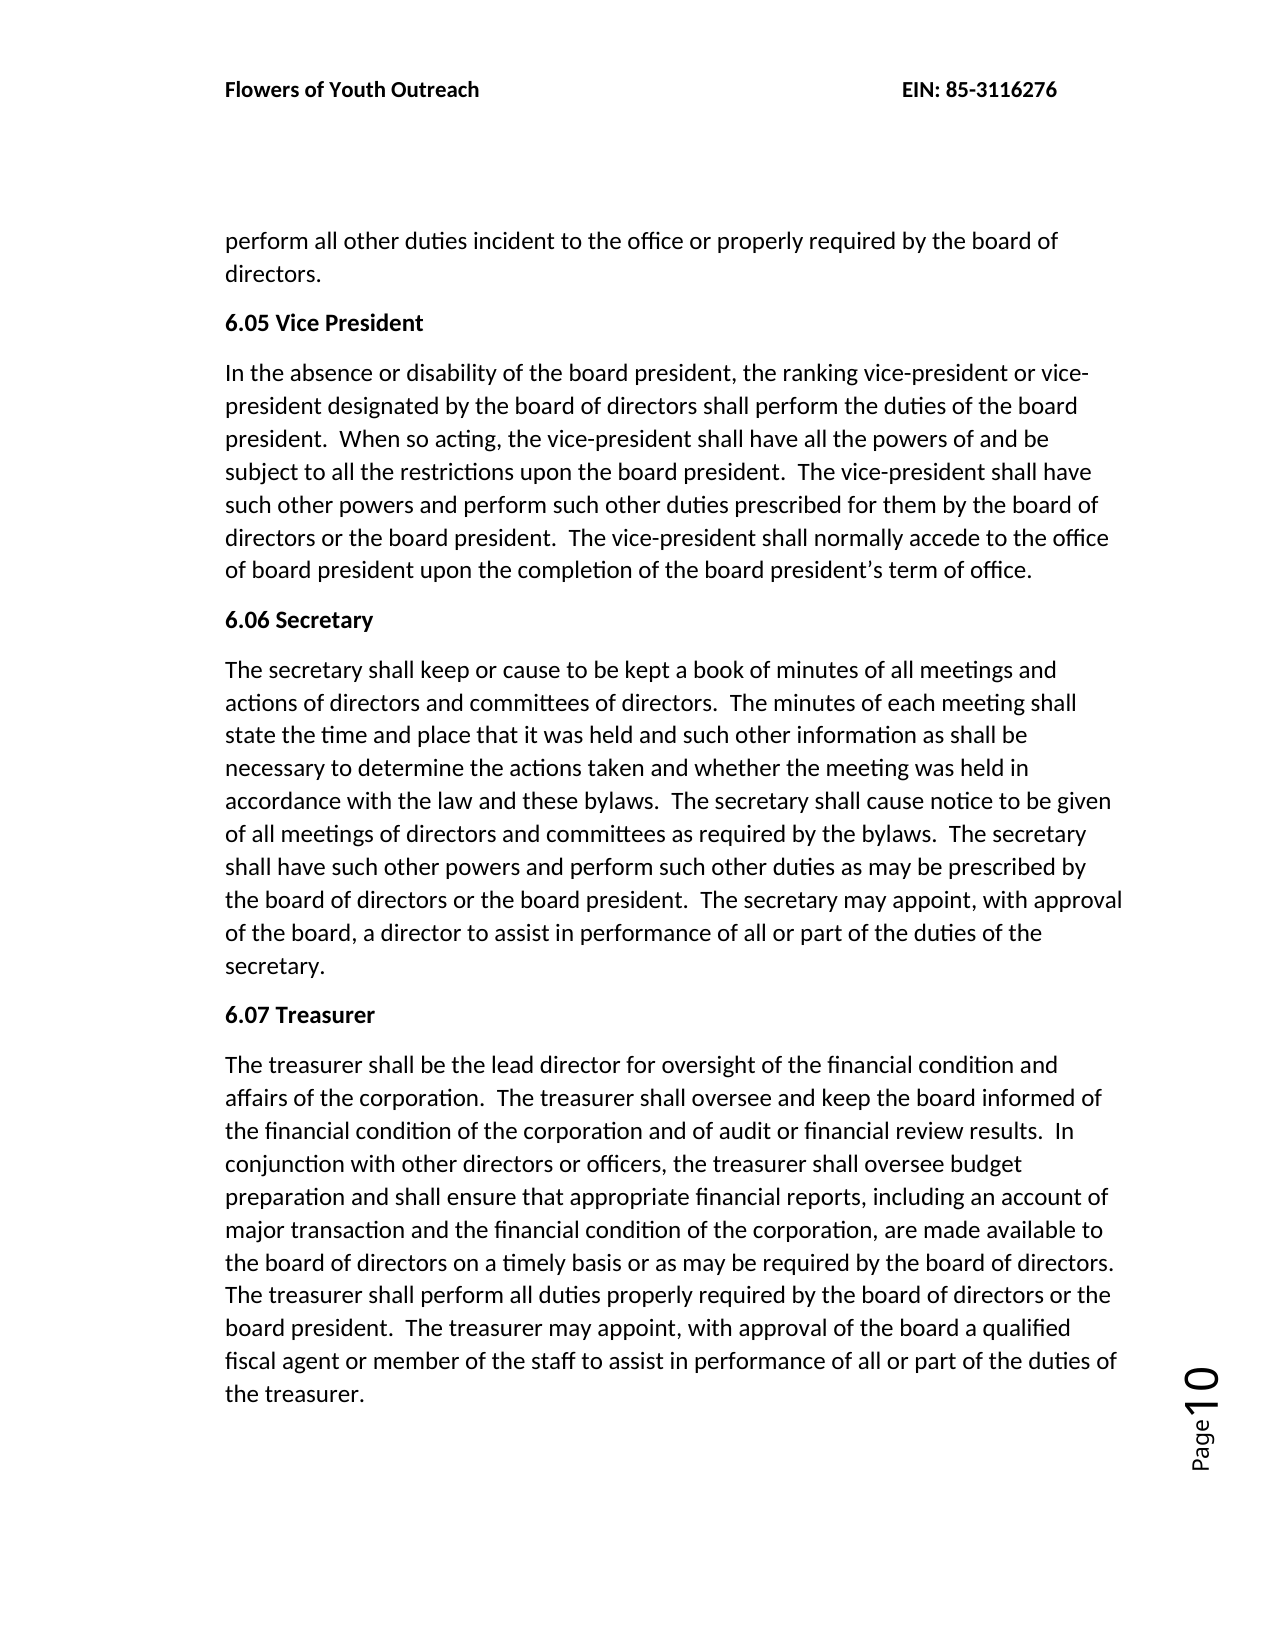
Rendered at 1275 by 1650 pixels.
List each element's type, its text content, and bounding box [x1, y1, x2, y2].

text The treasurer shall be the lead director for oversight of the financial condition and affairs of the corporation. The treasurer shall oversee and keep the board informed of the financial condition of the corporation and of audit or financial review results. In conjunction with other directors or officers, the treasurer shall oversee budget preparation and shall ensure that appropriate financial reports, including an account of major transaction and the financial condition of the corporation, are made available to the board of directors on a timely basis or as may be required by the board of directors. The treasurer shall perform all duties properly required by the board of directors or the board president. The treasurer may appoint, with approval of the board a qualified fiscal agent or member of the staff to assist in performance of all or part of the duties of the treasurer. [225, 1049, 1125, 1409]
text In the absence or disability of the board president, the ranking vice-president or vice-president designated by the board of directors shall perform the duties of the board president. When so acting, the vice-president shall have all the powers of and be subject to all the restrictions upon the board president. The vice-president shall have such other powers and perform such other duties prescribed for them by the board of directors or the board president. The vice-president shall normally accede to the office of board president upon the completion of the board president’s term of office. [225, 357, 1125, 585]
text 6.05 Vice President [225, 307, 1125, 338]
text The secretary shall keep or cause to be kept a book of minutes of all meetings and actions of directors and committees of directors. The minutes of each meeting shall state the time and place that it was held and such other information as shall be necessary to determine the actions taken and whether the meeting was held in accordance with the law and these bylaws. The secretary shall cause notice to be given of all meetings of directors and committees as required by the bylaws. The secretary shall have such other powers and perform such other duties as may be prescribed by the board of directors or the board president. The secretary may appoint, with approval of the board, a director to assist in performance of all or part of the duties of the secretary. [225, 654, 1125, 981]
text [225, 225, 1125, 288]
text 6.07 Treasurer [225, 999, 1125, 1030]
text 6.06 Secretary [225, 604, 1125, 635]
